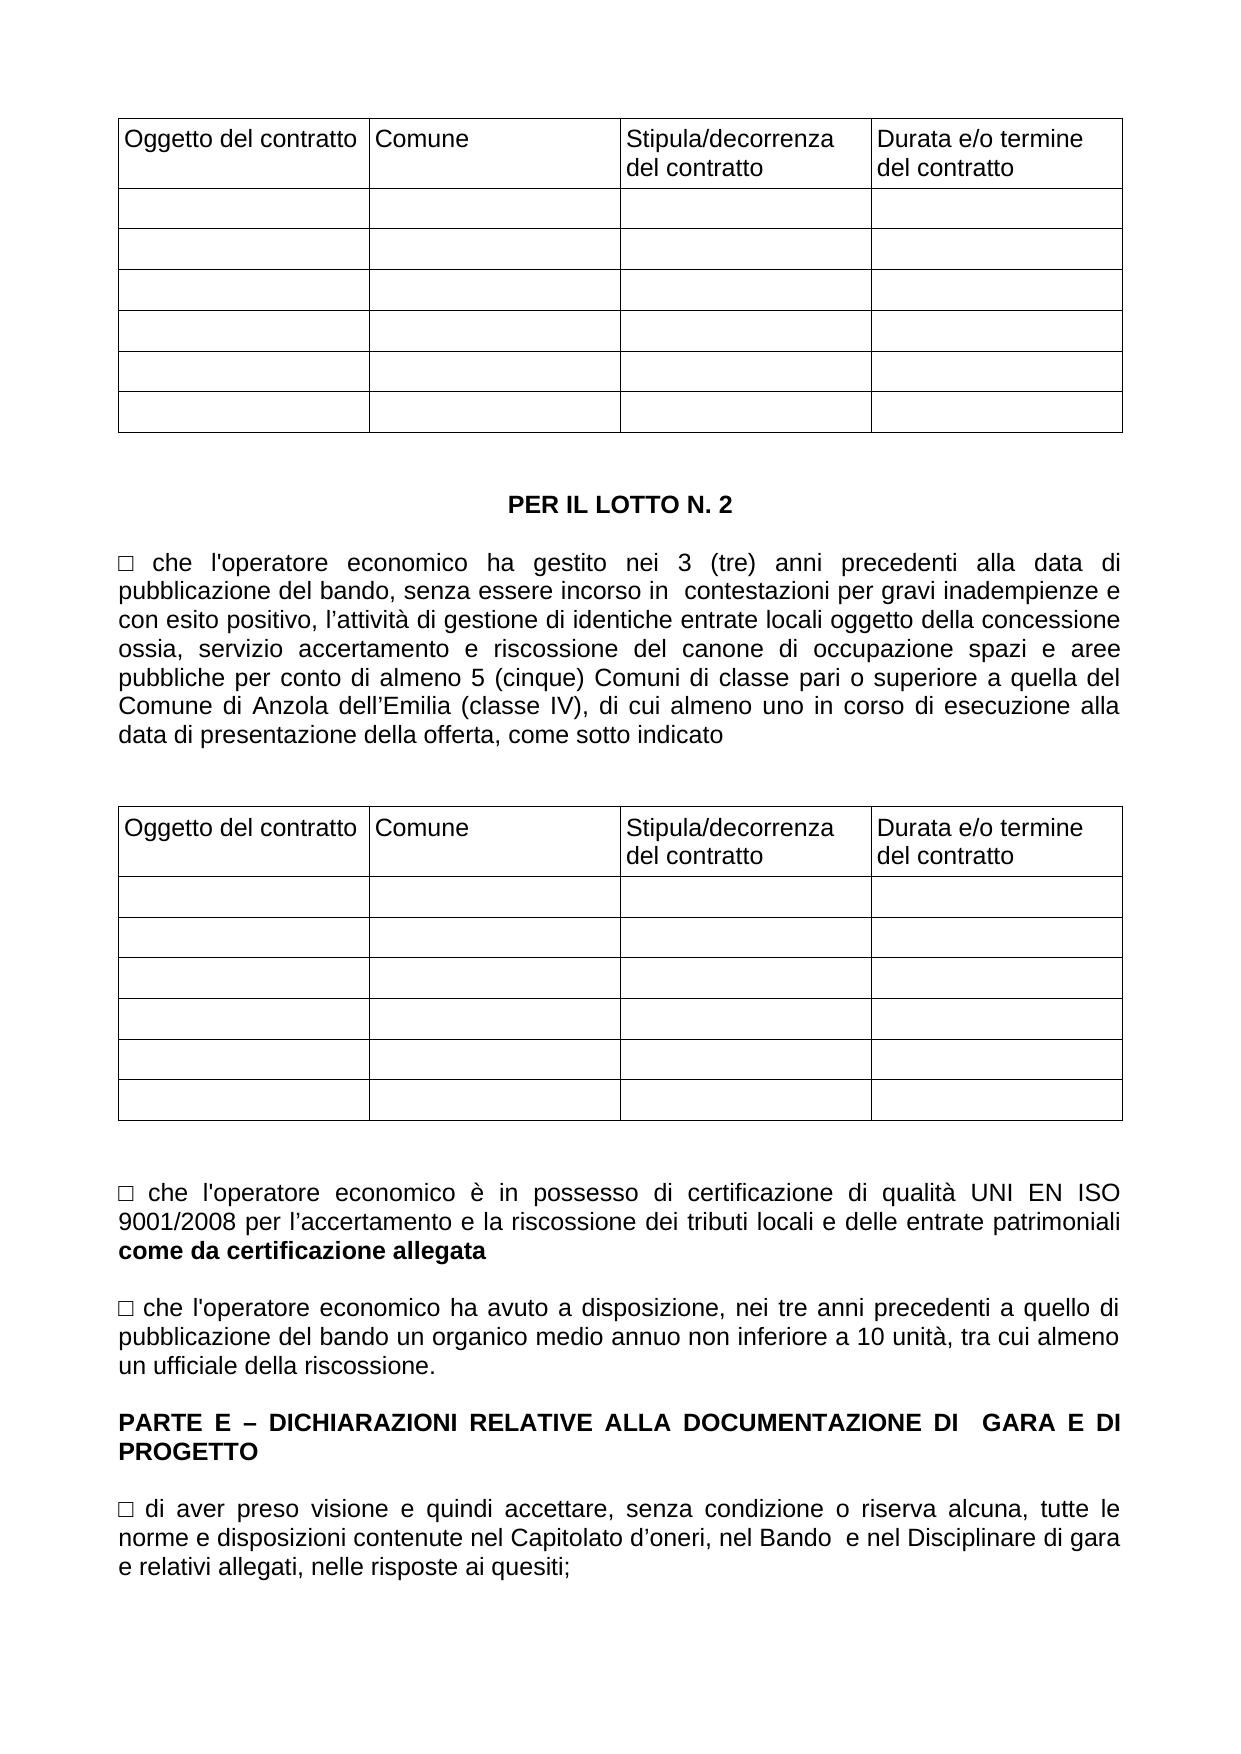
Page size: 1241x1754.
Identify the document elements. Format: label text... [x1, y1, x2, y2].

table_cell [621, 999, 871, 1039]
table_cell [621, 392, 871, 432]
table_header Comune [370, 119, 620, 188]
table_cell [621, 311, 871, 351]
table_cell [621, 1040, 871, 1079]
table_cell [621, 877, 871, 916]
table_cell [119, 918, 369, 957]
table_cell [370, 1040, 620, 1079]
table_cell [119, 189, 369, 228]
table_cell [119, 999, 369, 1039]
table_cell [119, 958, 369, 998]
text □ che l'operatore economico è in possesso di certificazione di qualità UNI EN ISO 9001/2008 per l’accertamento e la riscossione dei tributi locali e delle entrate patrimoniali come da certificazione allegata [118, 1178, 1122, 1264]
table_cell [370, 1080, 620, 1120]
table_header Stipula/decorrenza del contratto [621, 119, 871, 188]
table_cell [370, 352, 620, 391]
table_cell [119, 270, 369, 310]
table_cell [872, 918, 1122, 957]
table_header Oggetto del contratto [119, 807, 369, 876]
table_cell [872, 1080, 1122, 1120]
text □ di aver preso visione e quindi accettare, senza condizione o riserva alcuna, tutte le norme e disposizioni contenute nel Capitolato d’oneri, nel Bando e nel Disciplinare di gara e relativi allegati, nelle risposte ai quesiti; [118, 1494, 1122, 1581]
table_cell [119, 1080, 369, 1120]
table_cell [872, 270, 1122, 310]
table_cell [621, 229, 871, 269]
text PER IL LOTTO N. 2 [118, 490, 1122, 519]
table_cell [370, 958, 620, 998]
table_cell [119, 392, 369, 432]
table_cell [621, 918, 871, 957]
table_cell [872, 392, 1122, 432]
table_cell [370, 189, 620, 228]
table_cell [370, 918, 620, 957]
table_header Durata e/o termine del contratto [872, 119, 1122, 188]
text □ che l'operatore economico ha gestito nei 3 (tre) anni precedenti alla data di pubblicazione del bando, senza essere incorso in contestazioni per gravi inadempienze e con esito positivo, l’attività di gestione di identiche entrate locali oggetto della concessione ossia, servizio accertamento e riscossione del canone di occupazione spazi e aree pubbliche per conto di almeno 5 (cinque) Comuni di classe pari o superiore a quella del Comune di Anzola dell’Emilia (classe IV), di cui almeno uno in corso di esecuzione alla data di presentazione della offerta, come sotto indicato [118, 547, 1122, 749]
table_cell [621, 1080, 871, 1120]
table_header Stipula/decorrenza del contratto [621, 807, 871, 876]
table_header Comune [370, 807, 620, 876]
table_cell [119, 877, 369, 916]
table_cell [872, 352, 1122, 391]
table_cell [621, 270, 871, 310]
table_cell [370, 999, 620, 1039]
table_cell [621, 352, 871, 391]
table_cell [621, 958, 871, 998]
table_cell [872, 311, 1122, 351]
table_cell [872, 1040, 1122, 1079]
table_cell [872, 958, 1122, 998]
table_header Durata e/o termine del contratto [872, 807, 1122, 876]
table_cell [370, 392, 620, 432]
table_header Oggetto del contratto [119, 119, 369, 188]
table_cell [872, 877, 1122, 916]
table_cell [621, 189, 871, 228]
table_cell [119, 352, 369, 391]
text □ che l'operatore economico ha avuto a disposizione, nei tre anni precedenti a quello di pubblicazione del bando un organico medio annuo non inferiore a 10 unità, tra cui almeno un ufficiale della riscossione. [118, 1293, 1122, 1379]
table_cell [872, 189, 1122, 228]
table_cell [370, 311, 620, 351]
table_cell [872, 999, 1122, 1039]
text PARTE E – DICHIARAZIONI RELATIVE ALLA DOCUMENTAZIONE DI GARA E DI PROGETTO [118, 1408, 1122, 1466]
table_cell [119, 1040, 369, 1079]
table_cell [370, 877, 620, 916]
table_cell [370, 270, 620, 310]
table_cell [119, 229, 369, 269]
table_cell [872, 229, 1122, 269]
table_cell [119, 311, 369, 351]
table_cell [370, 229, 620, 269]
